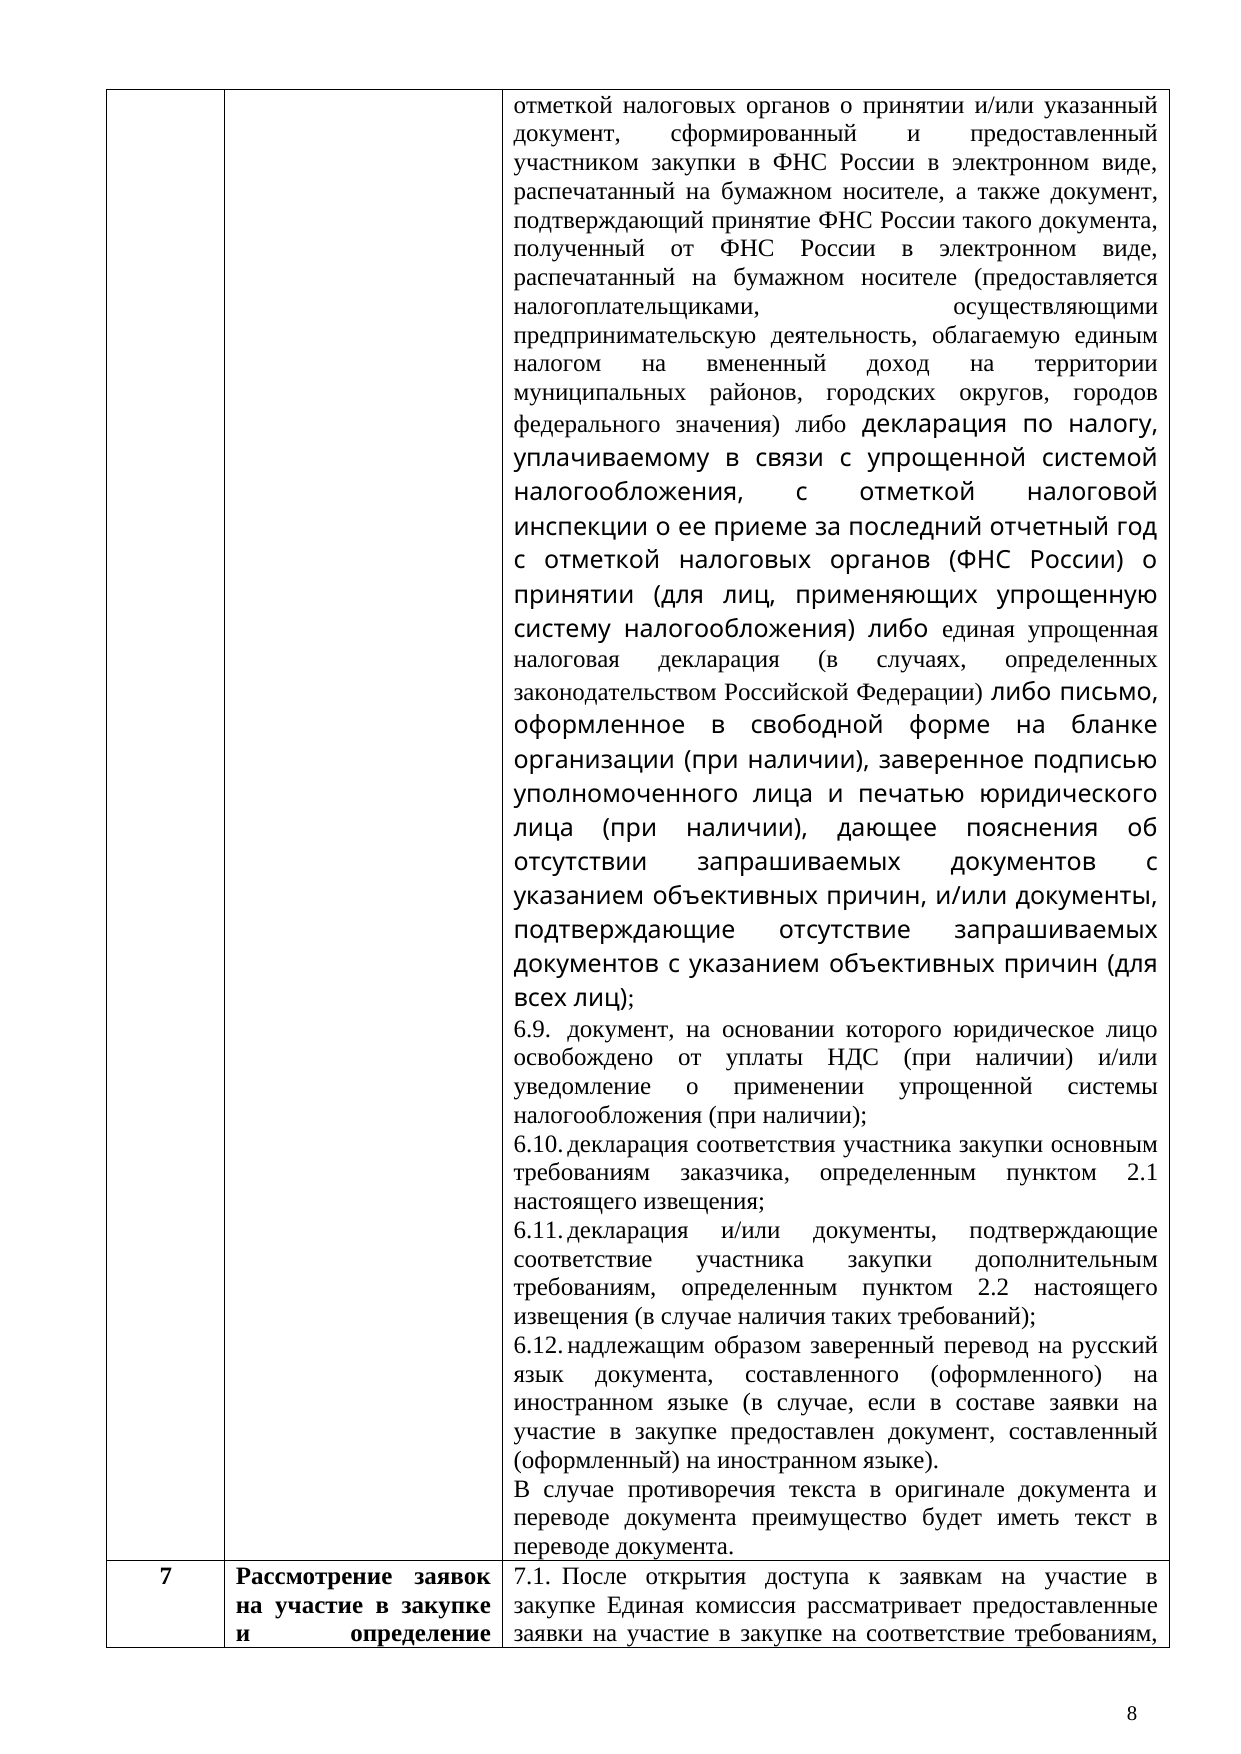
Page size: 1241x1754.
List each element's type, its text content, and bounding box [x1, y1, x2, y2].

table_cell 6 [107, 90, 224, 1560]
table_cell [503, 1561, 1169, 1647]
table_cell 7 [107, 1561, 224, 1647]
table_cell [503, 90, 1169, 1560]
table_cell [225, 90, 502, 1560]
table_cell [225, 1561, 502, 1647]
